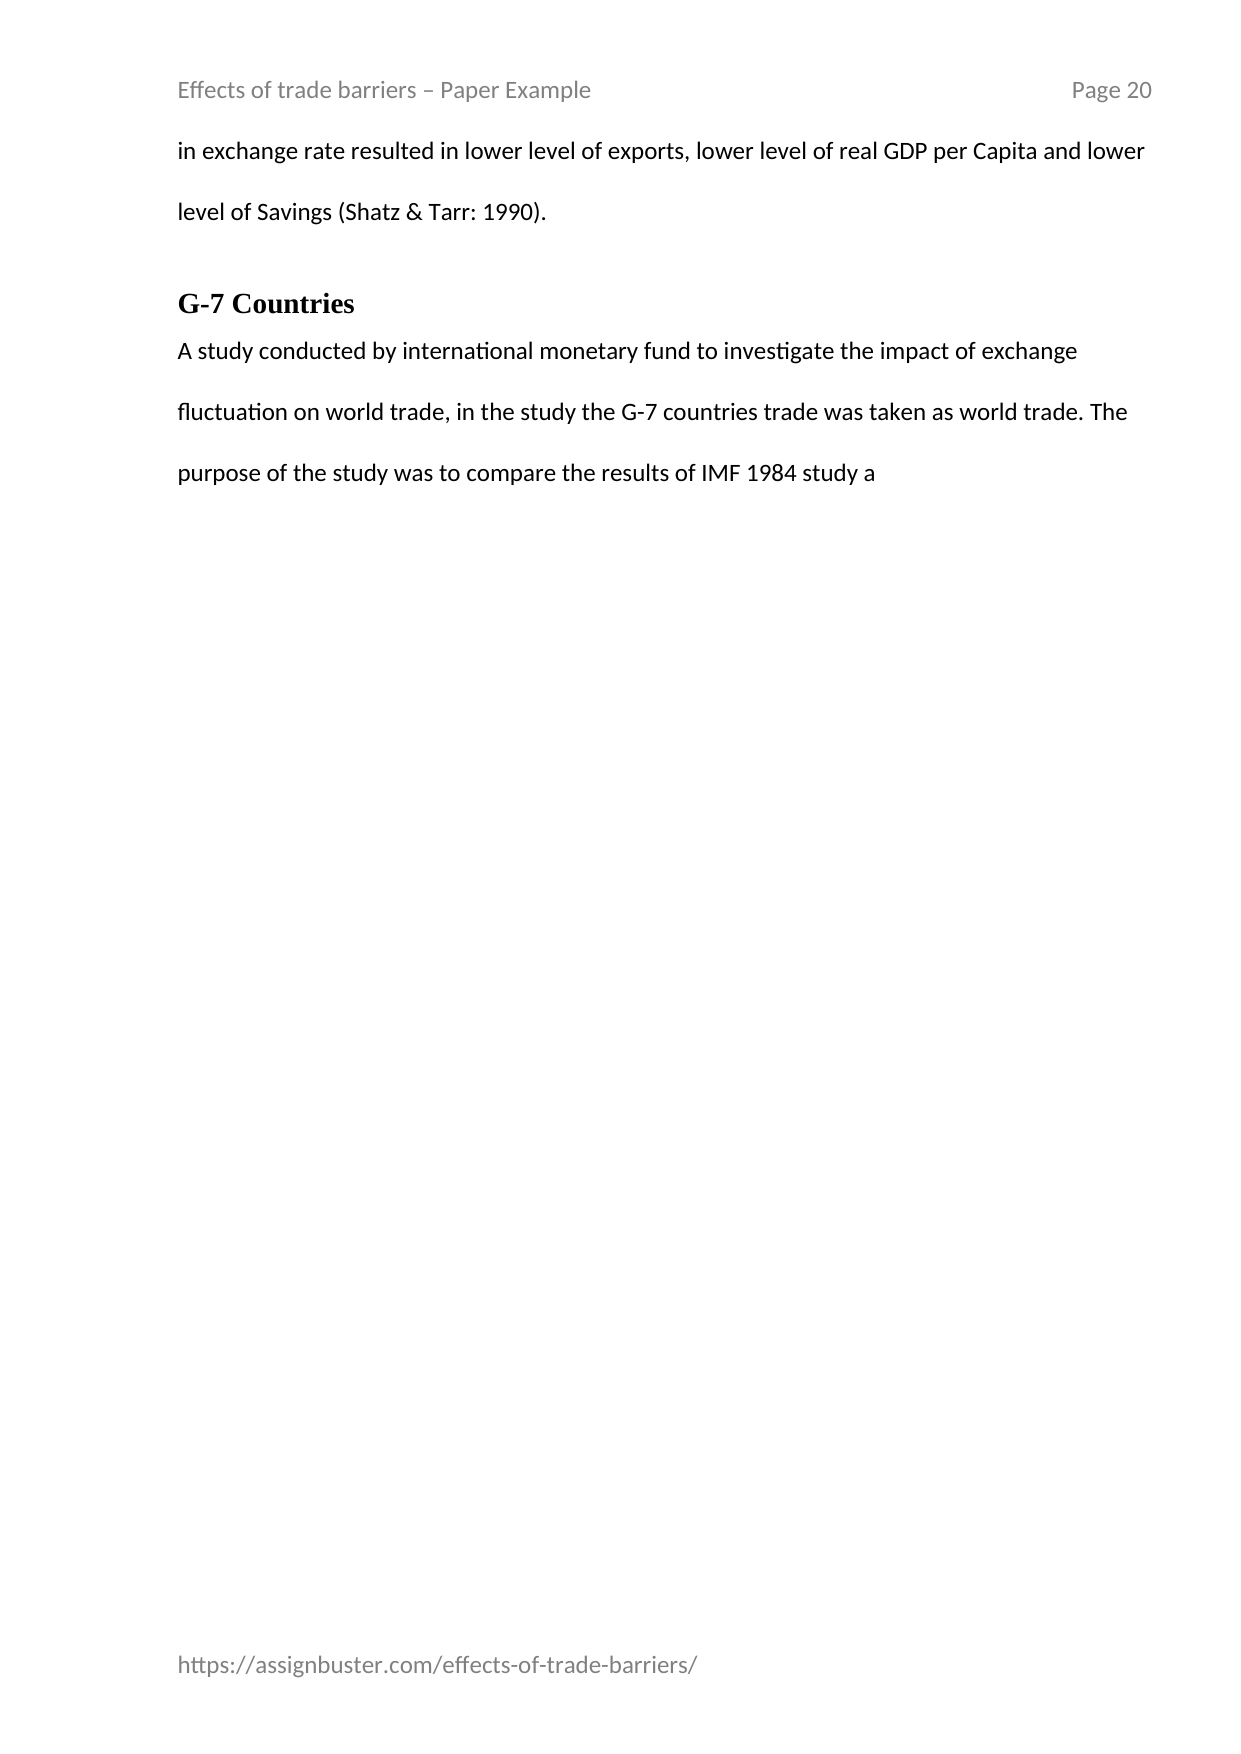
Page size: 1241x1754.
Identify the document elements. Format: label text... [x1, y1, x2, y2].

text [177, 135, 1152, 226]
text A study conducted by international monetary fund to investigate the impact of exchange fluctuation on world trade, in the study the G-7 countries trade was taken as world trade. The purpose of the study was to compare the results of IMF 1984 study a [177, 335, 1152, 488]
subtitle G-7 Countries [177, 286, 1152, 320]
